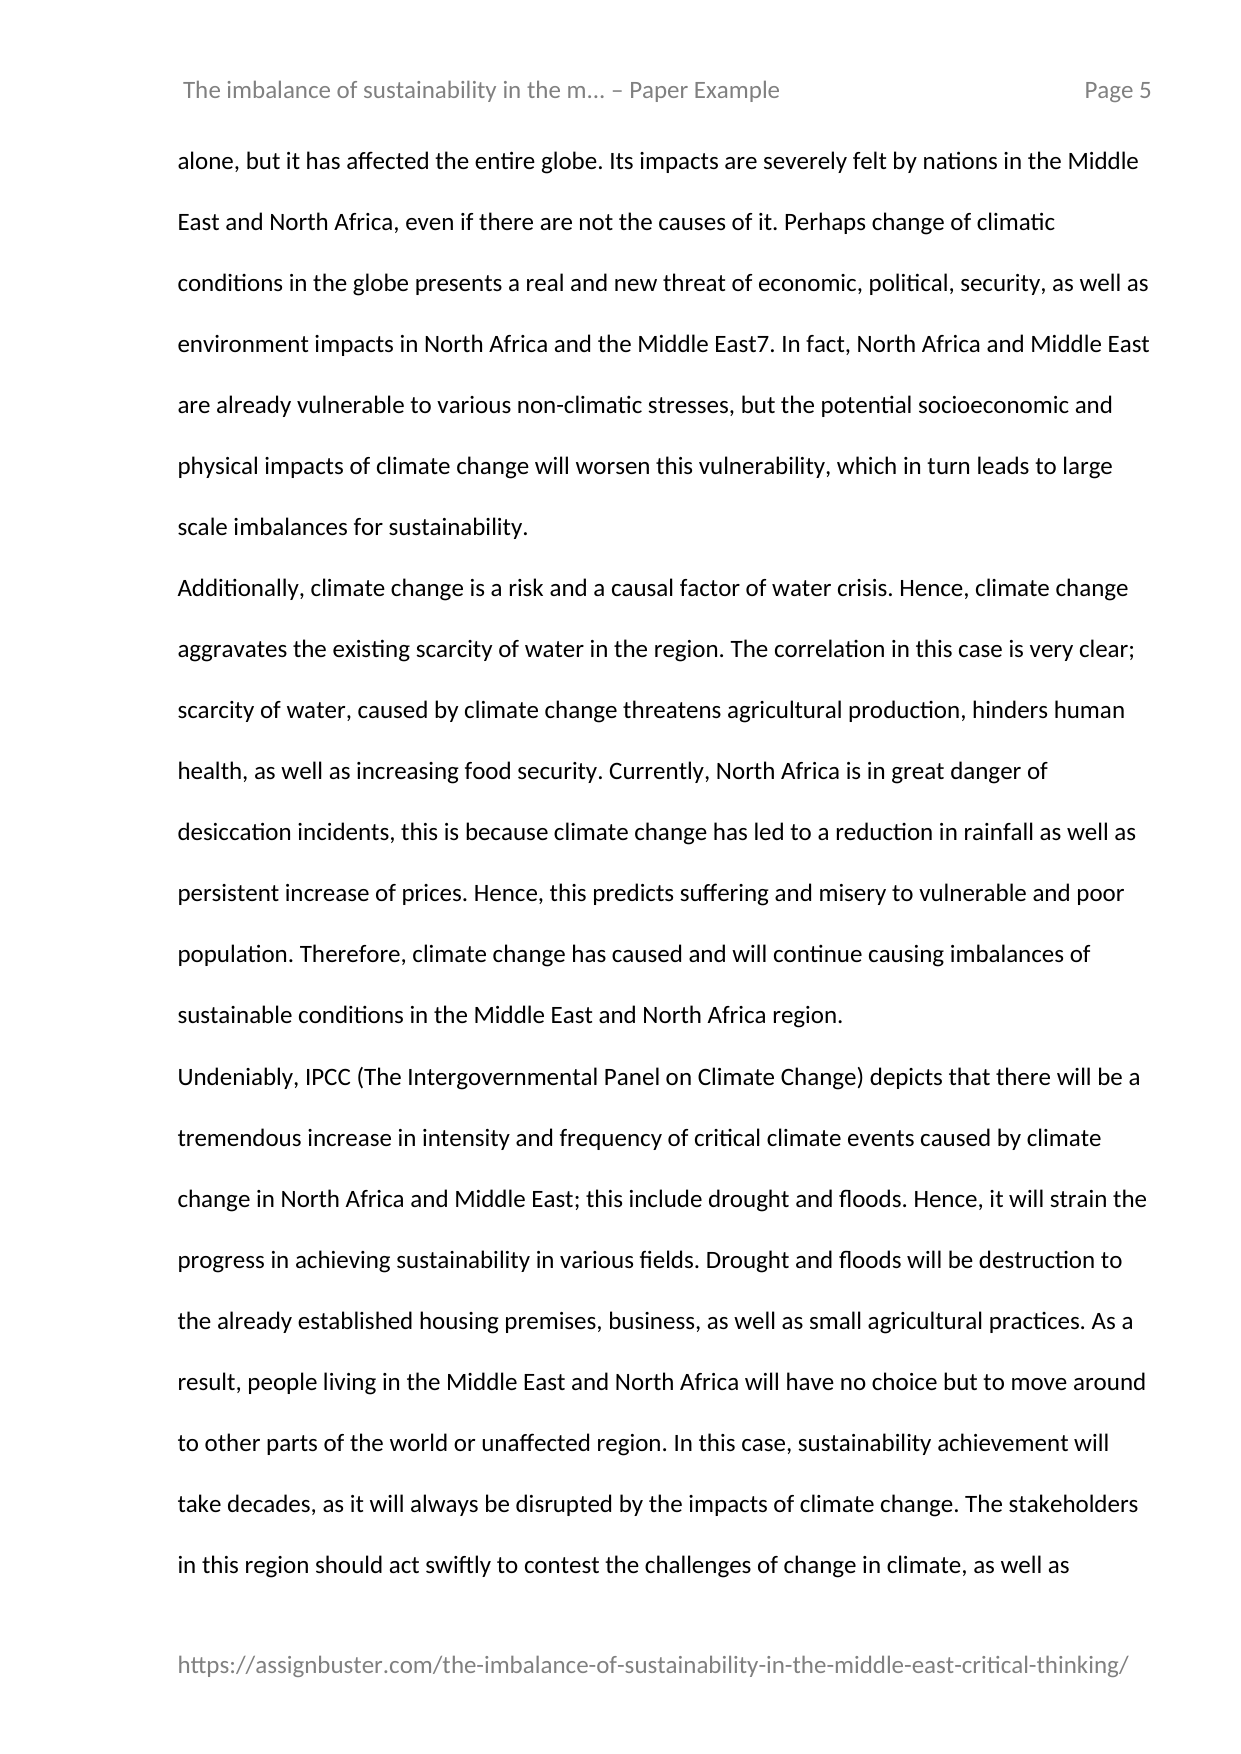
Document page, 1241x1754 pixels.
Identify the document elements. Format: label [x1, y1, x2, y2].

text [177, 145, 1152, 1579]
